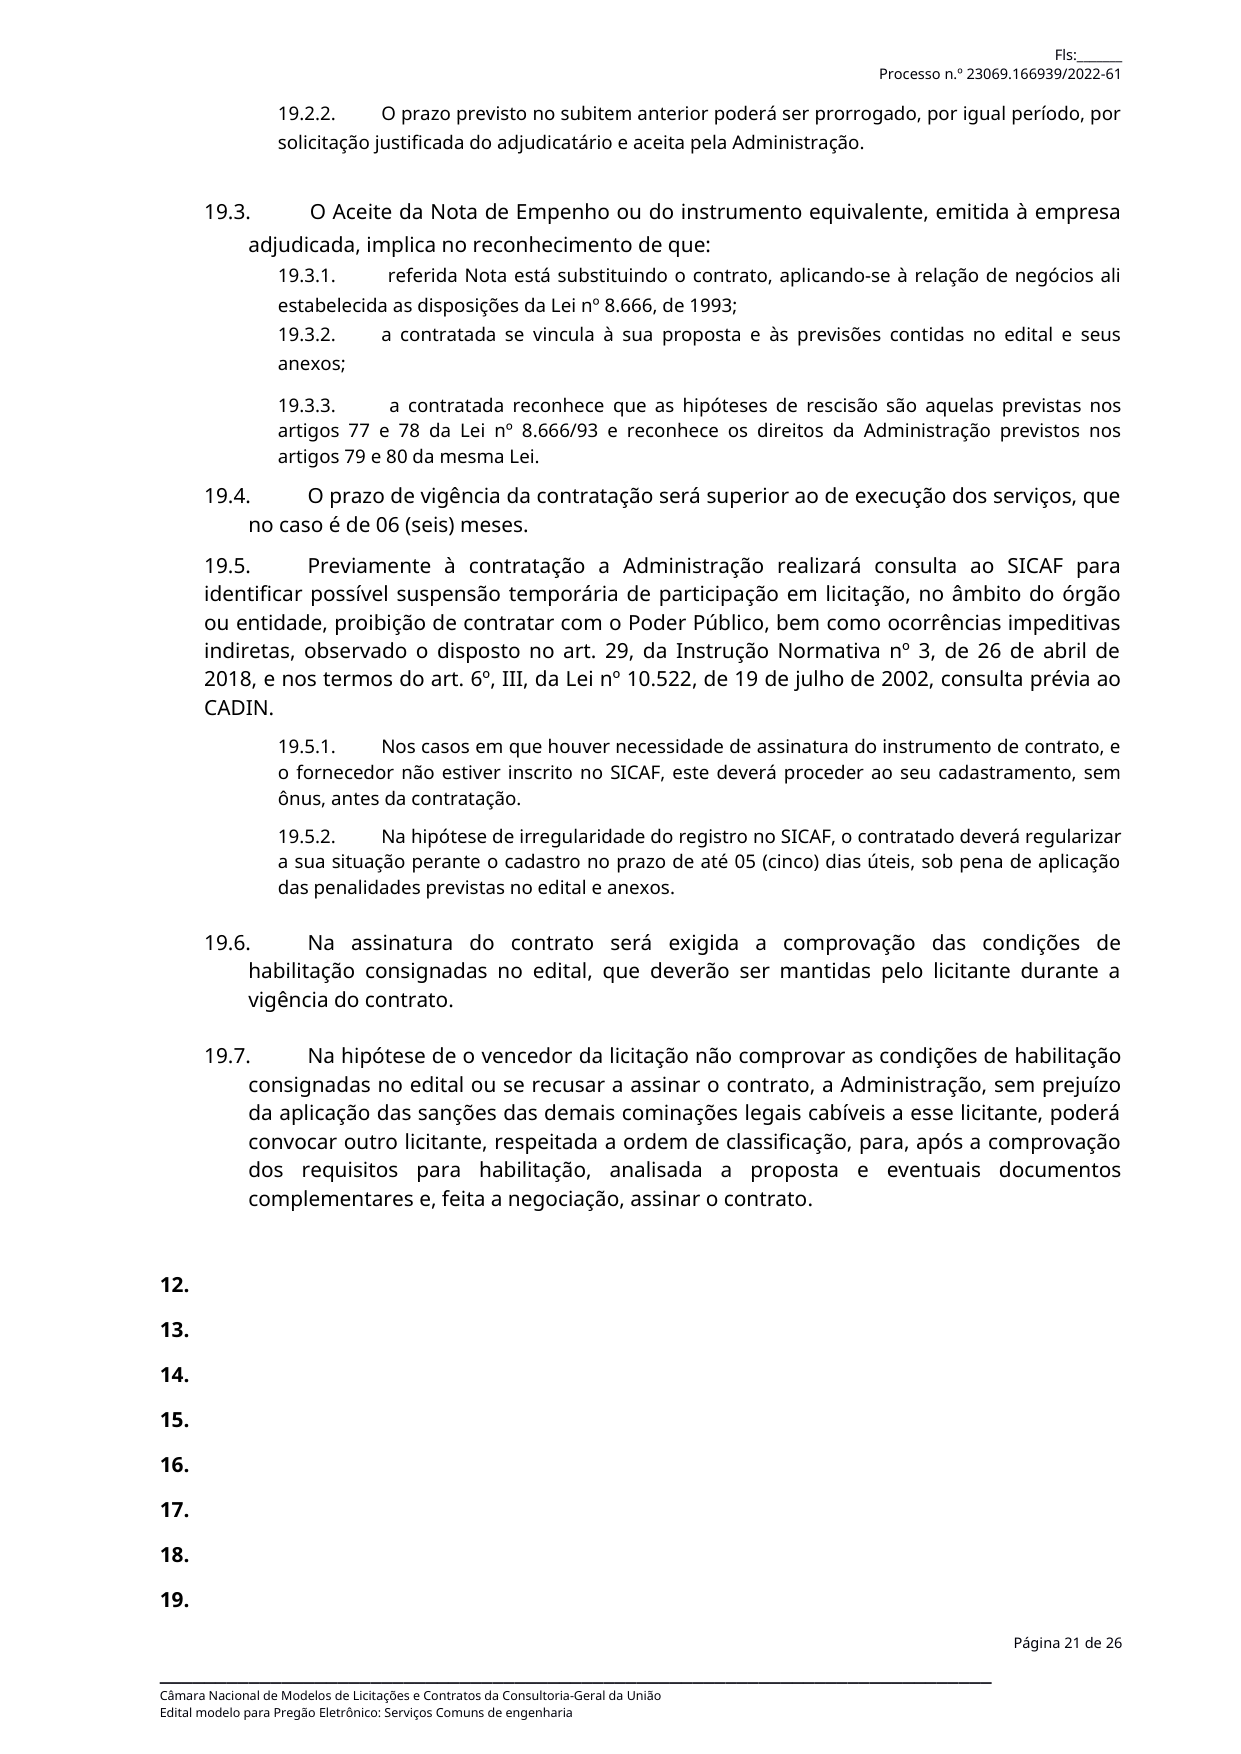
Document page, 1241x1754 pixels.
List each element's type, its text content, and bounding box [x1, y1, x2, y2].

list a contratada reconhece que as hipóteses de rescisão são aquelas previstas nos artigos 77 e 78 da Lei nº 8.666/93 e reconhece os direitos da Administração previstos nos artigos 79 e 80 da mesma Lei. [278, 392, 1122, 469]
list Na assinatura do contrato será exigida a comprovação das condições de habilitação consignadas no edital, que deverão ser mantidas pelo licitante durante a vigência do contrato. [204, 928, 1122, 1013]
list a contratada se vincula à sua proposta e às previsões contidas no edital e seus anexos; [278, 321, 1122, 376]
list Nos casos em que houver necessidade de assinatura do instrumento de contrato, e o fornecedor não estiver inscrito no SICAF, este deverá proceder ao seu cadastramento, sem ônus, antes da contratação. [278, 734, 1122, 810]
list Previamente à contratação a Administração realizará consulta ao SICAF para identificar possível suspensão temporária de participação em licitação, no âmbito do órgão ou entidade, proibição de contratar com o Poder Público, bem como ocorrências impeditivas indiretas, observado o disposto no art. 29, da Instrução Normativa nº 3, de 26 de abril de 2018, e nos termos do art. 6º, III, da Lei nº 10.522, de 19 de julho de 2002, consulta prévia ao CADIN. [204, 551, 1122, 721]
list referida Nota está substituindo o contrato, aplicando-se à relação de negócios ali estabelecida as disposições da Lei nº 8.666, de 1993; [278, 263, 1122, 317]
list O Aceite da Nota de Empenho ou do instrumento equivalente, emitida à empresa adjudicada, implica no reconhecimento de que: [204, 197, 1122, 258]
list O prazo de vigência da contratação será superior ao de execução dos serviços, que no caso é de 06 (seis) meses. [204, 481, 1122, 538]
list O prazo previsto no subitem anterior poderá ser prorrogado, por igual período, por solicitação justificada do adjudicatário e aceita pela Administração. [278, 100, 1122, 154]
list Na hipótese de o vencedor da licitação não comprovar as condições de habilitação consignadas no edital ou se recusar a assinar o contrato, a Administração, sem prejuízo da aplicação das sanções das demais cominações legais cabíveis a esse licitante, poderá convocar outro licitante, respeitada a ordem de classificação, para, após a comprovação dos requisitos para habilitação, analisada a proposta e eventuais documentos complementares e, feita a negociação, assinar o contrato. [204, 1042, 1122, 1212]
list Na hipótese de irregularidade do registro no SICAF, o contratado deverá regularizar a sua situação perante o cadastro no prazo de até 05 (cinco) dias úteis, sob pena de aplicação das penalidades previstas no edital e anexos. [278, 823, 1122, 899]
